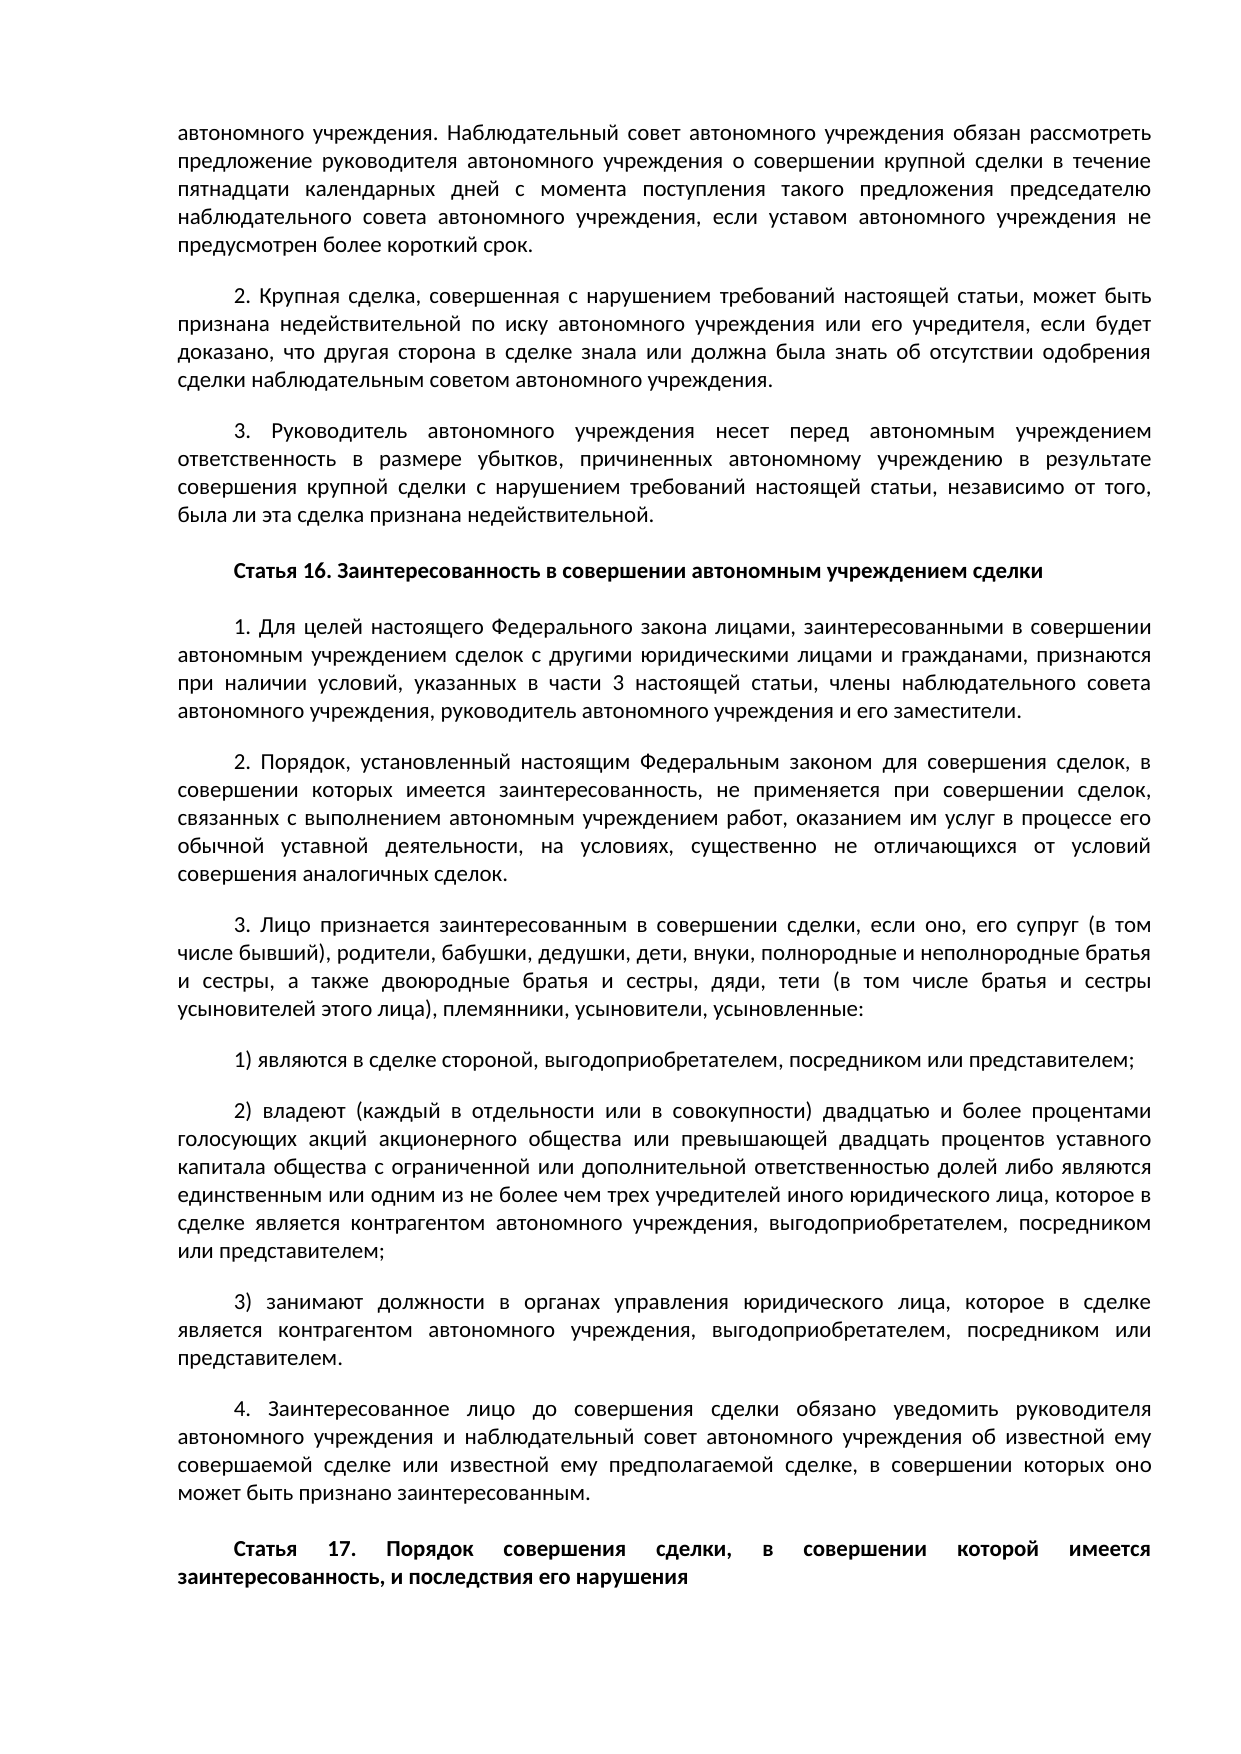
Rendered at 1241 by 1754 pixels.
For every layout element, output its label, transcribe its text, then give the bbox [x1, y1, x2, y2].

text 3. Руководитель автономного учреждения несет перед автономным учреждением ответственность в размере убытков, причиненных автономному учреждению в результате совершения крупной сделки с нарушением требований настоящей статьи, независимо от того, была ли эта сделка признана недействительной. [177, 416, 1152, 528]
text 1. Для целей настоящего Федерального закона лицами, заинтересованными в совершении автономным учреждением сделок с другими юридическими лицами и гражданами, признаются при наличии условий, указанных в части 3 настоящей статьи, члены наблюдательного совета автономного учреждения, руководитель автономного учреждения и его заместители. [177, 612, 1152, 724]
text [177, 118, 1152, 258]
text 2. Порядок, установленный настоящим Федеральным законом для совершения сделок, в совершении которых имеется заинтересованность, не применяется при совершении сделок, связанных с выполнением автономным учреждением работ, оказанием им услуг в процессе его обычной уставной деятельности, на условиях, существенно не отличающихся от условий совершения аналогичных сделок. [177, 747, 1152, 887]
title Статья 16. Заинтересованность в совершении автономным учреждением сделки [177, 556, 1152, 584]
text 2. Крупная сделка, совершенная с нарушением требований настоящей статьи, может быть признана недействительной по иску автономного учреждения или его учредителя, если будет доказано, что другая сторона в сделке знала или должна была знать об отсутствии одобрения сделки наблюдательным советом автономного учреждения. [177, 281, 1152, 393]
title Статья 17. Порядок совершения сделки, в совершении которой имеется заинтересованность, и последствия его нарушения [177, 1534, 1152, 1590]
text 4. Заинтересованное лицо до совершения сделки обязано уведомить руководителя автономного учреждения и наблюдательный совет автономного учреждения об известной ему совершаемой сделке или известной ему предполагаемой сделке, в совершении которых оно может быть признано заинтересованным. [177, 1394, 1152, 1506]
text 3) занимают должности в органах управления юридического лица, которое в сделке является контрагентом автономного учреждения, выгодоприобретателем, посредником или представителем. [177, 1287, 1152, 1371]
text 3. Лицо признается заинтересованным в совершении сделки, если оно, его супруг (в том числе бывший), родители, бабушки, дедушки, дети, внуки, полнородные и неполнородные братья и сестры, а также двоюродные братья и сестры, дяди, тети (в том числе братья и сестры усыновителей этого лица), племянники, усыновители, усыновленные: [177, 910, 1152, 1022]
text 2) владеют (каждый в отдельности или в совокупности) двадцатью и более процентами голосующих акций акционерного общества или превышающей двадцать процентов уставного капитала общества с ограниченной или дополнительной ответственностью долей либо являются единственным или одним из не более чем трех учредителей иного юридического лица, которое в сделке является контрагентом автономного учреждения, выгодоприобретателем, посредником или представителем; [177, 1096, 1152, 1264]
text 1) являются в сделке стороной, выгодоприобретателем, посредником или представителем; [177, 1045, 1152, 1073]
